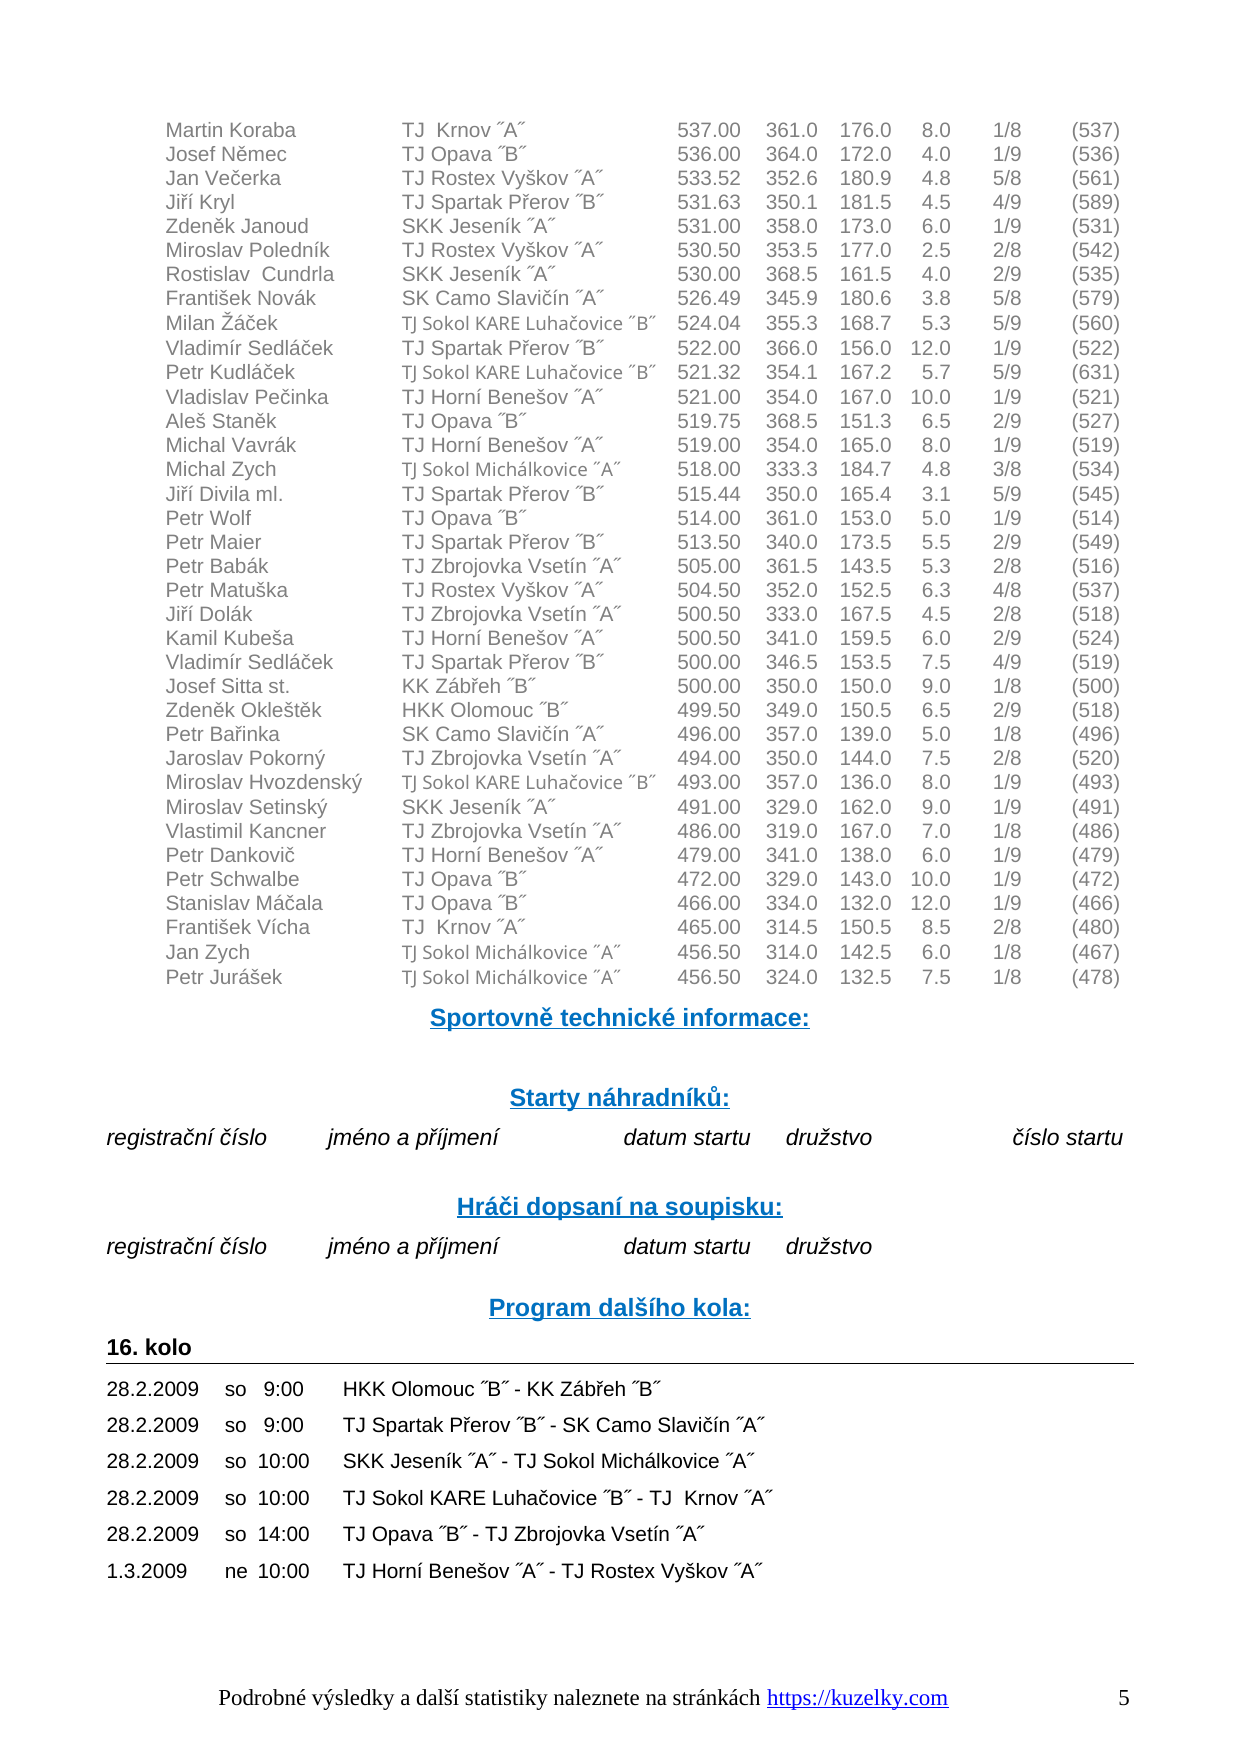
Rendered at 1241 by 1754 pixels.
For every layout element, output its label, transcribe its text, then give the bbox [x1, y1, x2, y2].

text Program dalšího kola: [94, 1293, 1145, 1322]
text Rostislav Cundrla SKK Jeseník ˝A˝ 530.00 368.5 161.5 4.0 2/9 (535) [106, 262, 1134, 286]
text Milan Žáček TJ Sokol KARE Luhačovice ˝B˝ 524.04 355.3 168.7 5.3 5/9 (560) [106, 310, 1134, 335]
text Jiří Kryl TJ Spartak Přerov ˝B˝ 531.63 350.1 181.5 4.5 4/9 (589) [106, 190, 1134, 214]
text registrační číslo jméno a příjmení datum startu družstvo číslo startu [106, 1124, 1134, 1150]
text Vladislav Pečinka TJ Horní Benešov ˝A˝ 521.00 354.0 167.0 10.0 1/9 (521) [106, 385, 1134, 409]
text Petr Matuška TJ Rostex Vyškov ˝A˝ 504.50 352.0 152.5 6.3 4/8 (537) [106, 578, 1134, 602]
text Petr Dankovič TJ Horní Benešov ˝A˝ 479.00 341.0 138.0 6.0 1/9 (479) [106, 843, 1134, 867]
text 28.2.2009 so 9:00 TJ Spartak Přerov ˝B˝ - SK Camo Slavičín ˝A˝ [106, 1413, 1134, 1437]
text František Vícha TJ Krnov ˝A˝ 465.00 314.5 150.5 8.5 2/8 (480) [106, 915, 1134, 939]
text Petr Jurášek TJ Sokol Michálkovice ˝A˝ 456.50 324.0 132.5 7.5 1/8 (478) [106, 964, 1134, 990]
text František Novák SK Camo Slavičín ˝A˝ 526.49 345.9 180.6 3.8 5/8 (579) [106, 286, 1134, 310]
text Hráči dopsaní na soupisku: [94, 1163, 1145, 1220]
text Josef Sitta st. KK Zábřeh ˝B˝ 500.00 350.0 150.0 9.0 1/8 (500) [106, 674, 1134, 698]
text Jaroslav Pokorný TJ Zbrojovka Vsetín ˝A˝ 494.00 350.0 144.0 7.5 2/8 (520) [106, 746, 1134, 770]
text Petr Wolf TJ Opava ˝B˝ 514.00 361.0 153.0 5.0 1/9 (514) [106, 506, 1134, 530]
text Petr Kudláček TJ Sokol KARE Luhačovice ˝B˝ 521.32 354.1 167.2 5.7 5/9 (631) [106, 359, 1134, 385]
text Jan Zych TJ Sokol Michálkovice ˝A˝ 456.50 314.0 142.5 6.0 1/8 (467) [106, 939, 1134, 964]
text 28.2.2009 so 14:00 TJ Opava ˝B˝ - TJ Zbrojovka Vsetín ˝A˝ [106, 1522, 1134, 1546]
text 16. kolo [106, 1334, 1134, 1363]
text Josef Němec TJ Opava ˝B˝ 536.00 364.0 172.0 4.0 1/9 (536) [106, 142, 1134, 166]
text Petr Bařinka SK Camo Slavičín ˝A˝ 496.00 357.0 139.0 5.0 1/8 (496) [106, 722, 1134, 746]
text Miroslav Setinský SKK Jeseník ˝A˝ 491.00 329.0 162.0 9.0 1/9 (491) [106, 795, 1134, 819]
text Starty náhradníků: [94, 1083, 1145, 1111]
text 1.3.2009 ne 10:00 TJ Horní Benešov ˝A˝ - TJ Rostex Vyškov ˝A˝ [106, 1559, 1134, 1583]
text Jiří Divila ml. TJ Spartak Přerov ˝B˝ 515.44 350.0 165.4 3.1 5/9 (545) [106, 482, 1134, 506]
text registrační číslo jméno a příjmení datum startu družstvo [106, 1233, 1134, 1259]
text Vladimír Sedláček TJ Spartak Přerov ˝B˝ 522.00 366.0 156.0 12.0 1/9 (522) [106, 335, 1134, 359]
text 28.2.2009 so 10:00 SKK Jeseník ˝A˝ - TJ Sokol Michálkovice ˝A˝ [106, 1449, 1134, 1473]
text Sportovně technické informace: [94, 1002, 1145, 1031]
text Martin Koraba TJ Krnov ˝A˝ 537.00 361.0 176.0 8.0 1/8 (537) [106, 118, 1134, 142]
text Petr Maier TJ Spartak Přerov ˝B˝ 513.50 340.0 173.5 5.5 2/9 (549) [106, 530, 1134, 554]
text 28.2.2009 so 9:00 HKK Olomouc ˝B˝ - KK Zábřeh ˝B˝ [106, 1376, 1134, 1400]
text Vlastimil Kancner TJ Zbrojovka Vsetín ˝A˝ 486.00 319.0 167.0 7.0 1/8 (486) [106, 819, 1134, 843]
text Miroslav Hvozdenský TJ Sokol KARE Luhačovice ˝B˝ 493.00 357.0 136.0 8.0 1/9 (493) [106, 770, 1134, 795]
text Aleš Staněk TJ Opava ˝B˝ 519.75 368.5 151.3 6.5 2/9 (527) [106, 409, 1134, 433]
text Petr Babák TJ Zbrojovka Vsetín ˝A˝ 505.00 361.5 143.5 5.3 2/8 (516) [106, 554, 1134, 578]
text Jan Večerka TJ Rostex Vyškov ˝A˝ 533.52 352.6 180.9 4.8 5/8 (561) [106, 166, 1134, 190]
text Michal Zych TJ Sokol Michálkovice ˝A˝ 518.00 333.3 184.7 4.8 3/8 (534) [106, 457, 1134, 482]
text Stanislav Máčala TJ Opava ˝B˝ 466.00 334.0 132.0 12.0 1/9 (466) [106, 891, 1134, 915]
text Petr Schwalbe TJ Opava ˝B˝ 472.00 329.0 143.0 10.0 1/9 (472) [106, 867, 1134, 891]
text Kamil Kubeša TJ Horní Benešov ˝A˝ 500.50 341.0 159.5 6.0 2/9 (524) [106, 626, 1134, 650]
text Miroslav Poledník TJ Rostex Vyškov ˝A˝ 530.50 353.5 177.0 2.5 2/8 (542) [106, 238, 1134, 262]
text Michal Vavrák TJ Horní Benešov ˝A˝ 519.00 354.0 165.0 8.0 1/9 (519) [106, 433, 1134, 457]
text 28.2.2009 so 10:00 TJ Sokol KARE Luhačovice ˝B˝ - TJ Krnov ˝A˝ [106, 1486, 1134, 1510]
text Jiří Dolák TJ Zbrojovka Vsetín ˝A˝ 500.50 333.0 167.5 4.5 2/8 (518) [106, 602, 1134, 626]
text Zdeněk Janoud SKK Jeseník ˝A˝ 531.00 358.0 173.0 6.0 1/9 (531) [106, 214, 1134, 238]
text Zdeněk Okleštěk HKK Olomouc ˝B˝ 499.50 349.0 150.5 6.5 2/9 (518) [106, 698, 1134, 722]
text Vladimír Sedláček TJ Spartak Přerov ˝B˝ 500.00 346.5 153.5 7.5 4/9 (519) [106, 650, 1134, 674]
